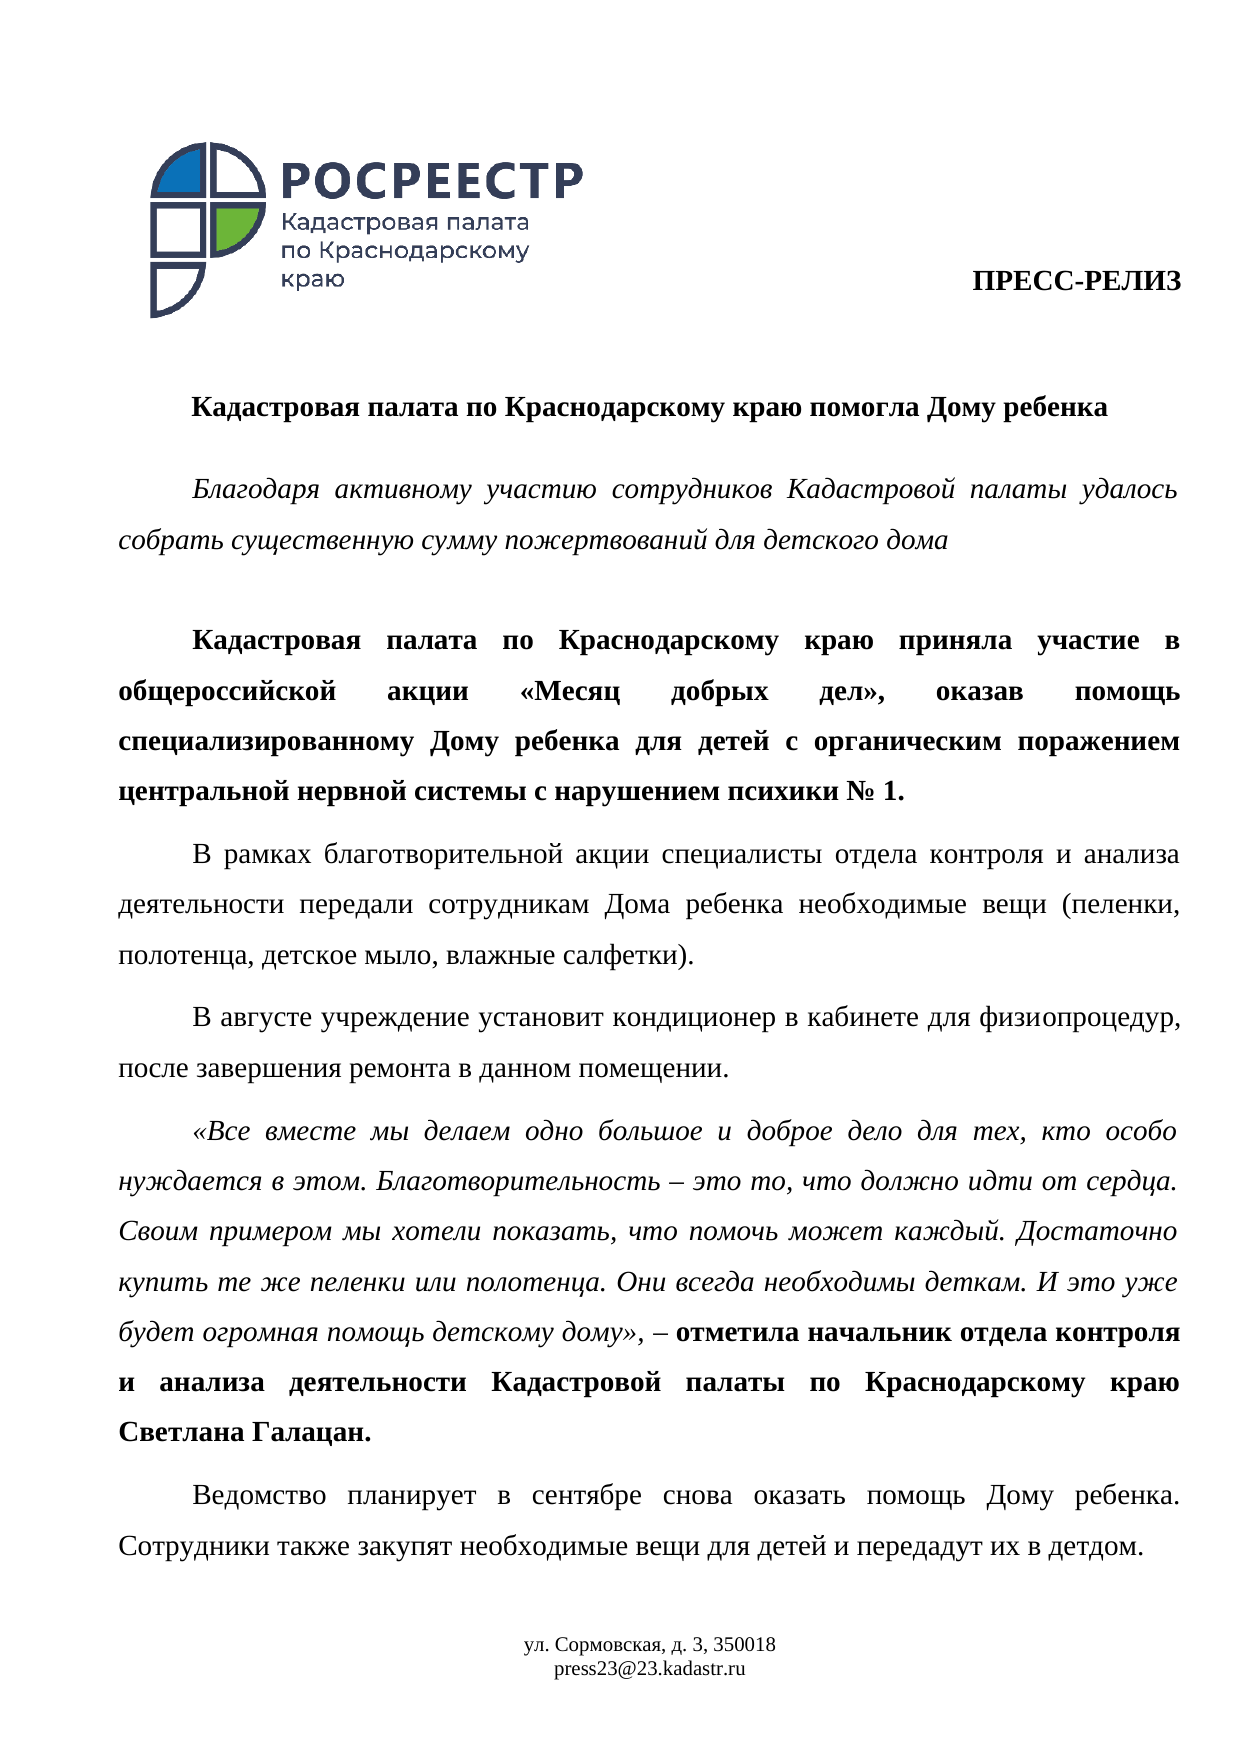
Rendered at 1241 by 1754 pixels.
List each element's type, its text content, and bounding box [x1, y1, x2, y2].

text ПРЕСС-РЕЛИЗ [118, 263, 1181, 387]
text Ведомство планирует в сентябре снова оказать помощь Дому ребенка. Сотрудники также закупят необходимые вещи для детей и передадут их в детдом. [118, 1477, 1181, 1561]
text Кадастровая палата по Краснодарскому краю помогла Дому ребенка [118, 389, 1181, 453]
text Кадастровая палата по Краснодарскому краю приняла участие в общероссийской акции «Месяц добрых дел», оказав помощь специализированному Дому ребенка для детей с органическим поражением центральной нервной системы с нарушением психики № 1. [118, 622, 1181, 807]
text В рамках благотворительной акции специалисты отдела контроля и анализа деятельности передали сотрудникам Дома ребенка необходимые вещи (пеленки, полотенца, детское мыло, влажные салфетки). [118, 836, 1181, 970]
text «Все вместе мы делаем одно большое и доброе дело для тех, кто особо нуждается в этом. Благотворительность – это то, что должно идти от сердца. Своим примером мы хотели показать, что помочь может каждый. Достаточно купить те же пеленки или полотенца. Они всегда необходимы деткам. И это уже будет огромная помощь детскому дому», – отметила начальник отдела контроля и анализа деятельности Кадастровой палаты по Краснодарскому краю Светлана Галацан. [118, 1113, 1181, 1448]
picture [145, 139, 589, 321]
text Благодаря активному участию сотрудников Кадастровой палаты удалось собрать существенную сумму пожертвований для детского дома [118, 471, 1181, 555]
text В августе учреждение установит кондиционер в кабинете для физиопроцедур, после завершения ремонта в данном помещении. [118, 999, 1181, 1083]
